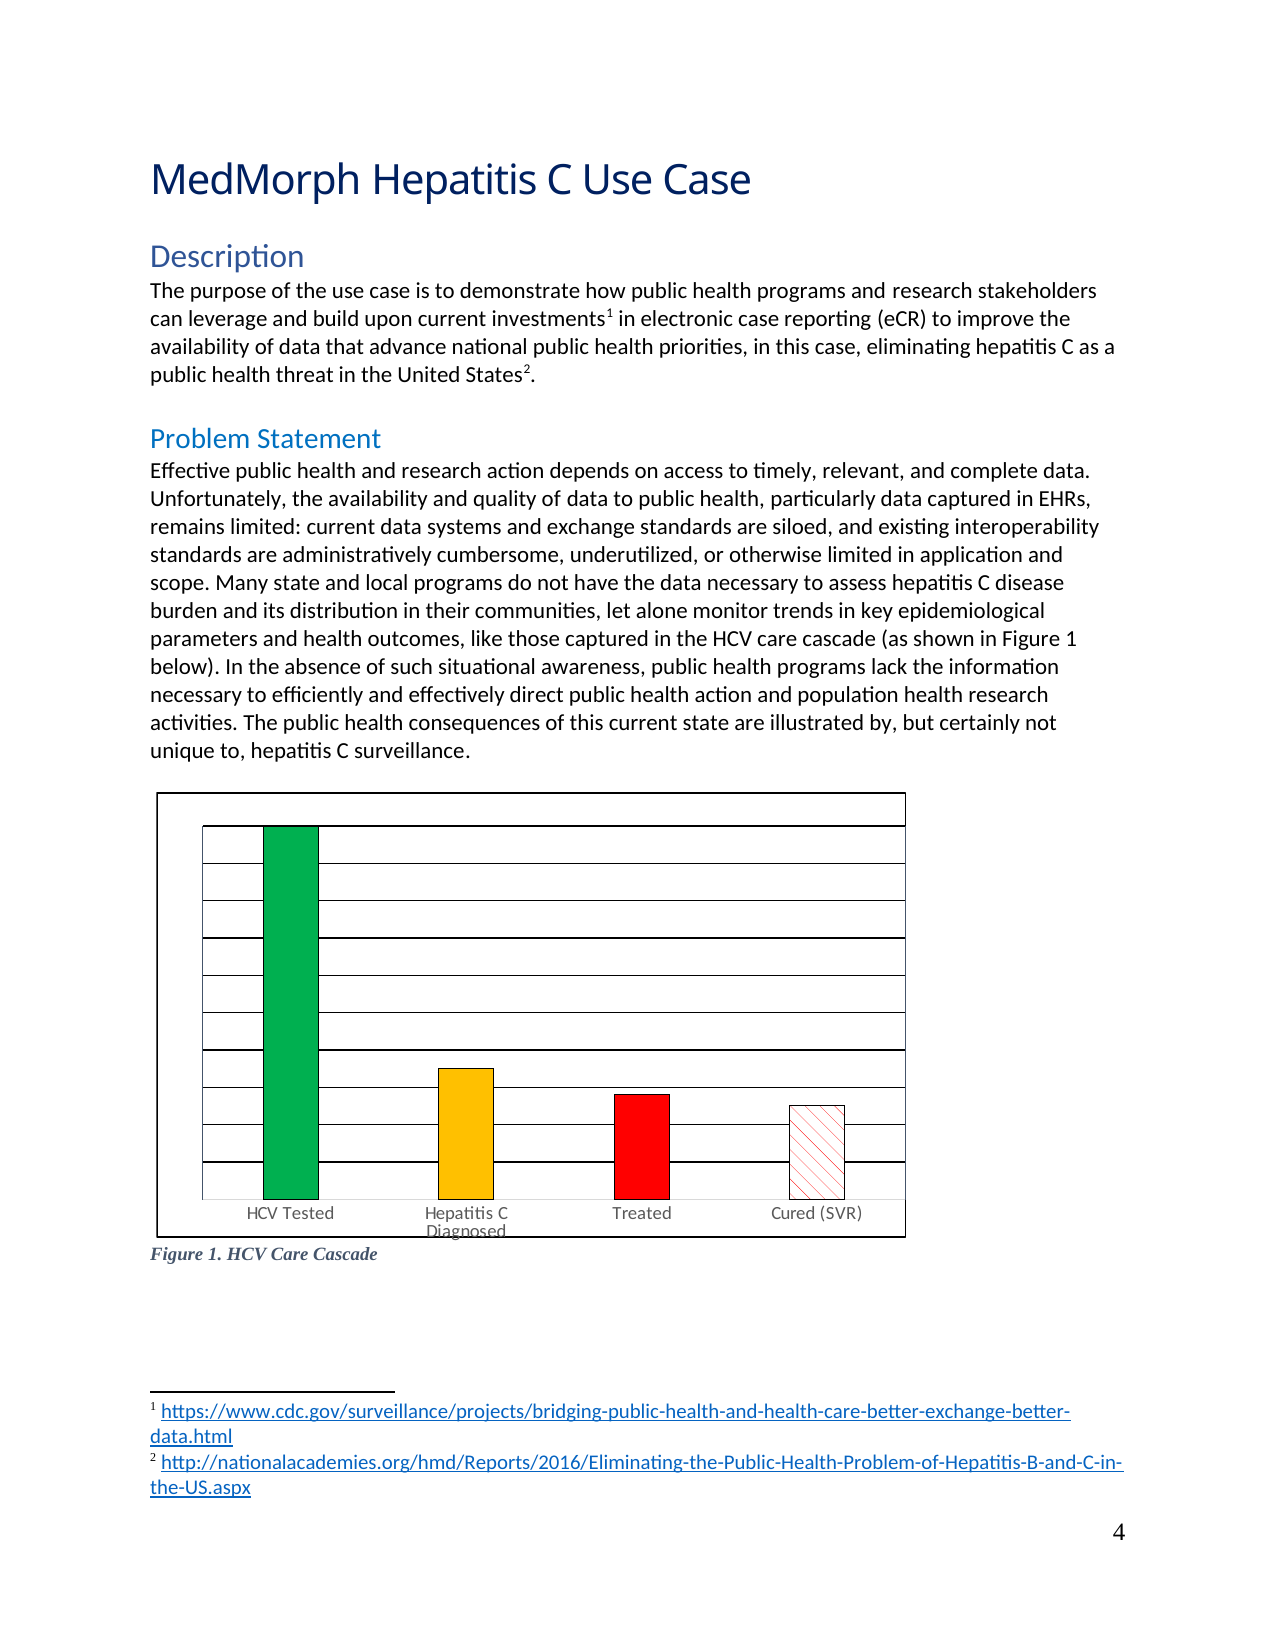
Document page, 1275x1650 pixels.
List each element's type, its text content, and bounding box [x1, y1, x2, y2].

subtitle Description [150, 236, 1125, 276]
text Figure 1. HCV Care Cascade [150, 1242, 1125, 1264]
title MedMorph Hepatitis C Use Case [150, 150, 1125, 207]
text The purpose of the use case is to demonstrate how public health programs and research stakeholders can leverage and build upon current investments in electronic case reporting (eCR) to improve the availability of data that advance national public health priorities, in this case, eliminating hepatitis C as a public health threat in the United States. [150, 276, 1125, 388]
text Effective public health and research action depends on access to timely, relevant, and complete data. Unfortunately, the availability and quality of data to public health, particularly data captured in EHRs, remains limited: current data systems and exchange standards are siloed, and existing interoperability standards are administratively cumbersome, underutilized, or otherwise limited in application and scope. Many state and local programs do not have the data necessary to assess hepatitis C disease burden and its distribution in their communities, let alone monitor trends in key epidemiological parameters and health outcomes, like those captured in the HCV care cascade (as shown in Figure 1 below). In the absence of such situational awareness, public health programs lack the information necessary to efficiently and effectively direct public health action and population health research activities. The public health consequences of this current state are illustrated by, but certainly not unique to, hepatitis C surveillance. [150, 456, 1125, 764]
subtitle Problem Statement [150, 421, 1125, 456]
